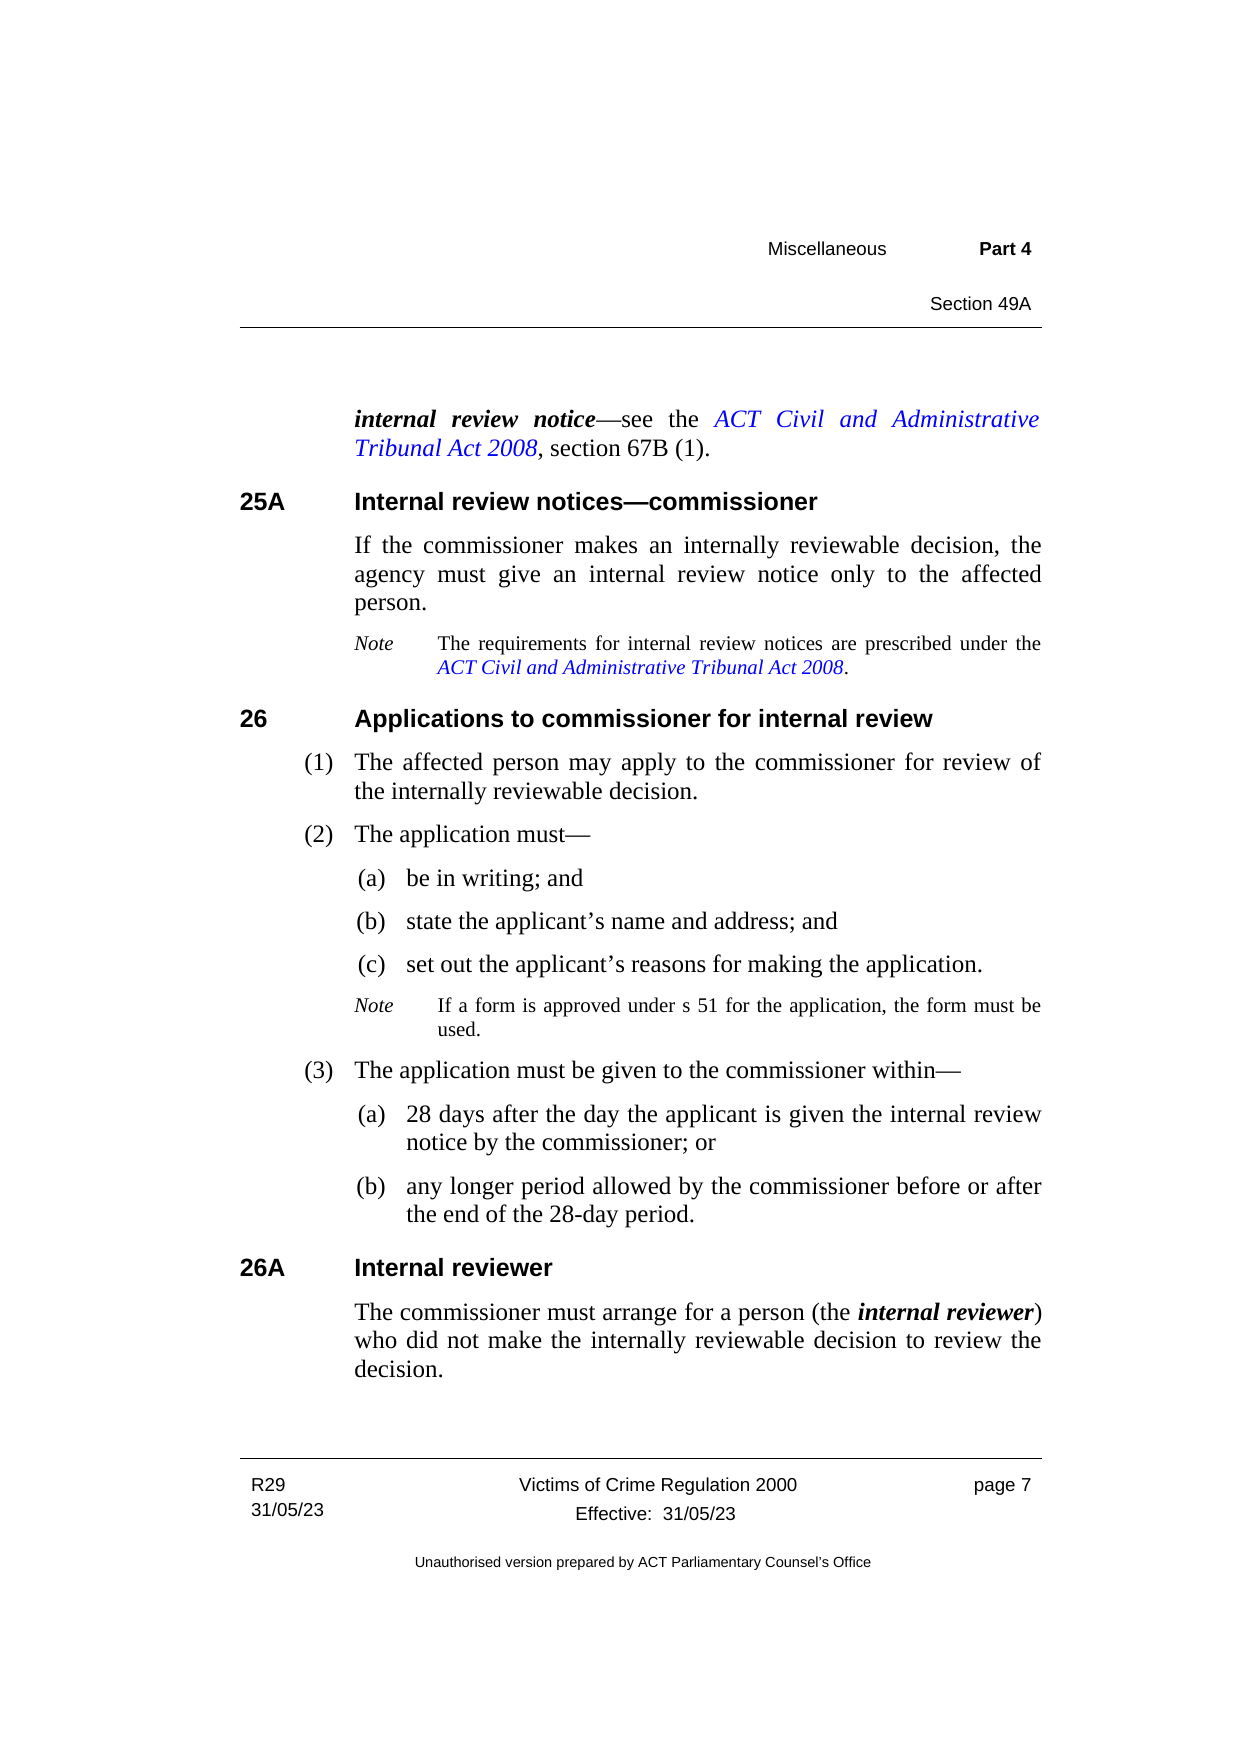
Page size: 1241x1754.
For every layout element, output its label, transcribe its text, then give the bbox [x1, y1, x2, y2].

text 25A Internal review notices—commissioner [239, 487, 1042, 515]
text 26A Internal reviewer [239, 1253, 1042, 1282]
text (2) The application must— [239, 819, 1042, 848]
text (a) be in writing; and [239, 863, 1042, 891]
text (1) The affected person may apply to the commissioner for review of the internally reviewable decision. [239, 747, 1042, 805]
text The commissioner must arrange for a person (the internal reviewer) who did not make the internally reviewable decision to review the decision. [354, 1297, 1042, 1383]
text Note The requirements for internal review notices are prescribed under the ACT Civil and Administrative Tribunal Act 2008. [354, 631, 1042, 679]
text (a) 28 days after the day the applicant is given the internal review notice by the commissioner; or [239, 1099, 1042, 1156]
text 26 Applications to commissioner for internal review [239, 704, 1042, 733]
text (c) set out the applicant’s reasons for making the application. [239, 949, 1042, 978]
text Note If a form is approved under s 51 for the application, the form must be used. [354, 993, 1042, 1041]
text (3) The application must be given to the commissioner within— [239, 1055, 1042, 1084]
text (b) state the applicant’s name and address; and [239, 906, 1042, 935]
text If the commissioner makes an internally reviewable decision, the agency must give an internal review notice only to the affected person. [354, 530, 1042, 616]
text (b) any longer period allowed by the commissioner before or after the end of the 28-day period. [239, 1171, 1042, 1228]
text internal review notice—see the ACT Civil and Administrative Tribunal Act 2008, section 67B (1). [354, 404, 1042, 462]
